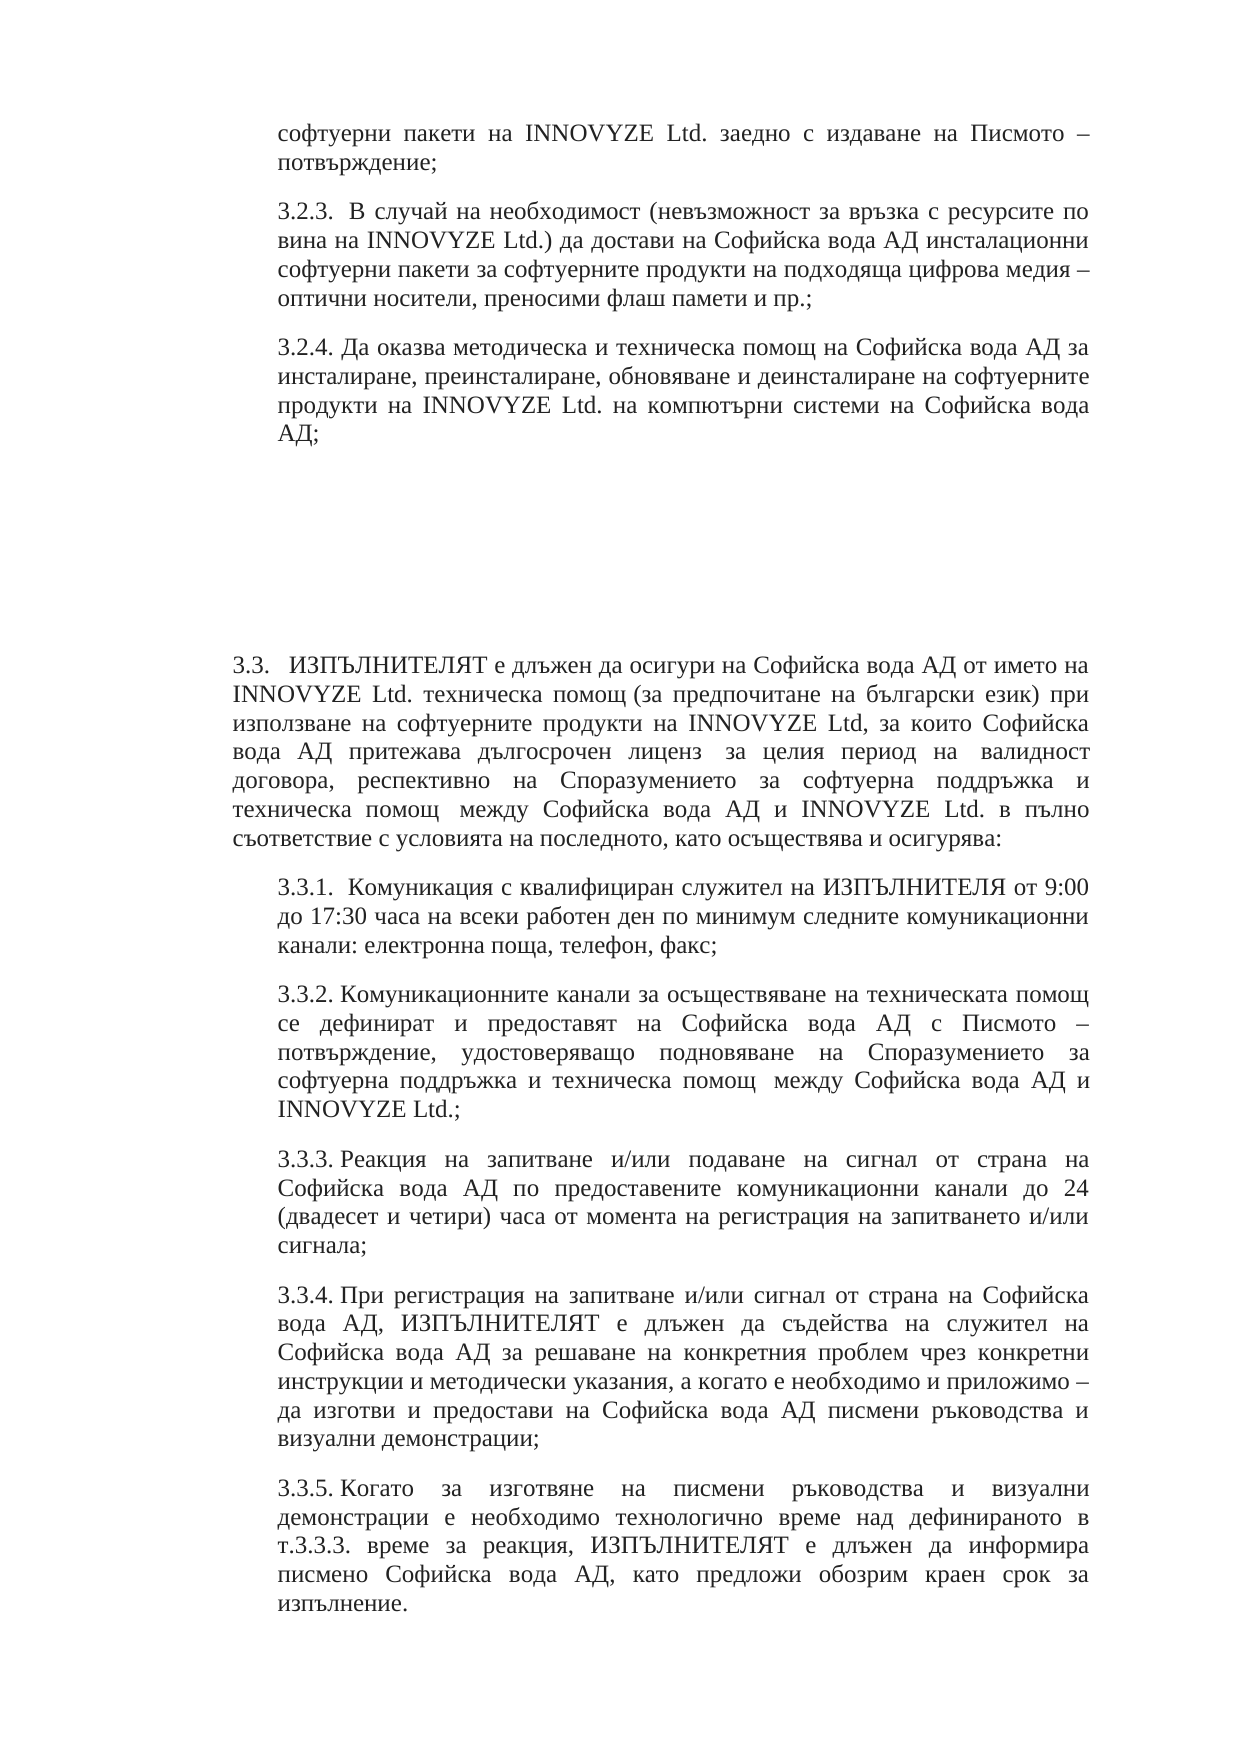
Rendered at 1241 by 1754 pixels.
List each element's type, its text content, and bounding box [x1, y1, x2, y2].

text 3.2.4. Да оказва методическа и техническа помощ на Софийска вода АД за инсталиране, преинсталиране, обновяване и деинсталиране на софтуерните продукти на INNOVYZE Ltd. на компютърни системи на Софийска вода АД; [277, 332, 1090, 447]
text 3.2.3. В случай на необходимост (невъзможност за връзка с ресурсите по вина на INNOVYZE Ltd.) да достави на Софийска вода АД инсталационни софтуерни пакети за софтуерните продукти на подходяща цифрова медия – оптични носители, преносими флаш памети и пр.; [277, 196, 1090, 311]
text 3.3.2. Комуникационните канали за осъществяване на техническата помощ се дефинират и предоставят на Софийска вода АД с Писмото – потвърждение, удостоверяващо подновяване на Споразумението за софтуерна поддръжка и техническа помощ между Софийска вода АД и INNOVYZE Ltd.; [277, 979, 1090, 1123]
text 3.3.1. Комуникация с квалифициран служител на ИЗПЪЛНИТЕЛЯ от 9:00 до 17:30 часа на всеки работен ден по минимум следните комуникационни канали: електронна поща, телефон, факс; [277, 872, 1090, 958]
text 3.3.3. Реакция на запитване и/или подаване на сигнал от страна на Софийска вода АД по предоставените комуникационни канали до 24 (двадесет и четири) часа от момента на регистрация на запитването и/или сигнала; [277, 1144, 1090, 1259]
text 3.3. ИЗПЪЛНИТЕЛЯТ е длъжен да осигури на Софийска вода АД от името на INNOVYZE Ltd. техническа помощ (за предпочитане на български език) при използване на софтуерните продукти на INNOVYZE Ltd, за които Софийска вода АД притежава дългосрочен лиценз за целия период на валидност договора, респективно на Споразумението за софтуерна поддръжка и техническа помощ между Софийска вода АД и INNOVYZE Ltd. в пълно съответствие с условията на последното, като осъществява и осигурява: [232, 650, 1090, 851]
text 3.3.4. При регистрация на запитване и/или сигнал от страна на Софийска вода АД, ИЗПЪЛНИТЕЛЯТ е длъжен да съдейства на служител на Софийска вода АД за решаване на конкретния проблем чрез конкретни инструкции и методически указания, а когато е необходимо и приложимо – да изготви и предостави на Софийска вода АД писмени ръководства и визуални демонстрации; [277, 1280, 1090, 1452]
text 3.3.5. Когато за изготвяне на писмени ръководства и визуални демонстрации е необходимо технологично време над дефинираното в т.3.3.3. време за реакция, ИЗПЪЛНИТЕЛЯТ е длъжен да информира писмено Софийска вода АД, като предложи обозрим краен срок за изпълнение. [277, 1473, 1090, 1617]
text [277, 118, 1090, 176]
